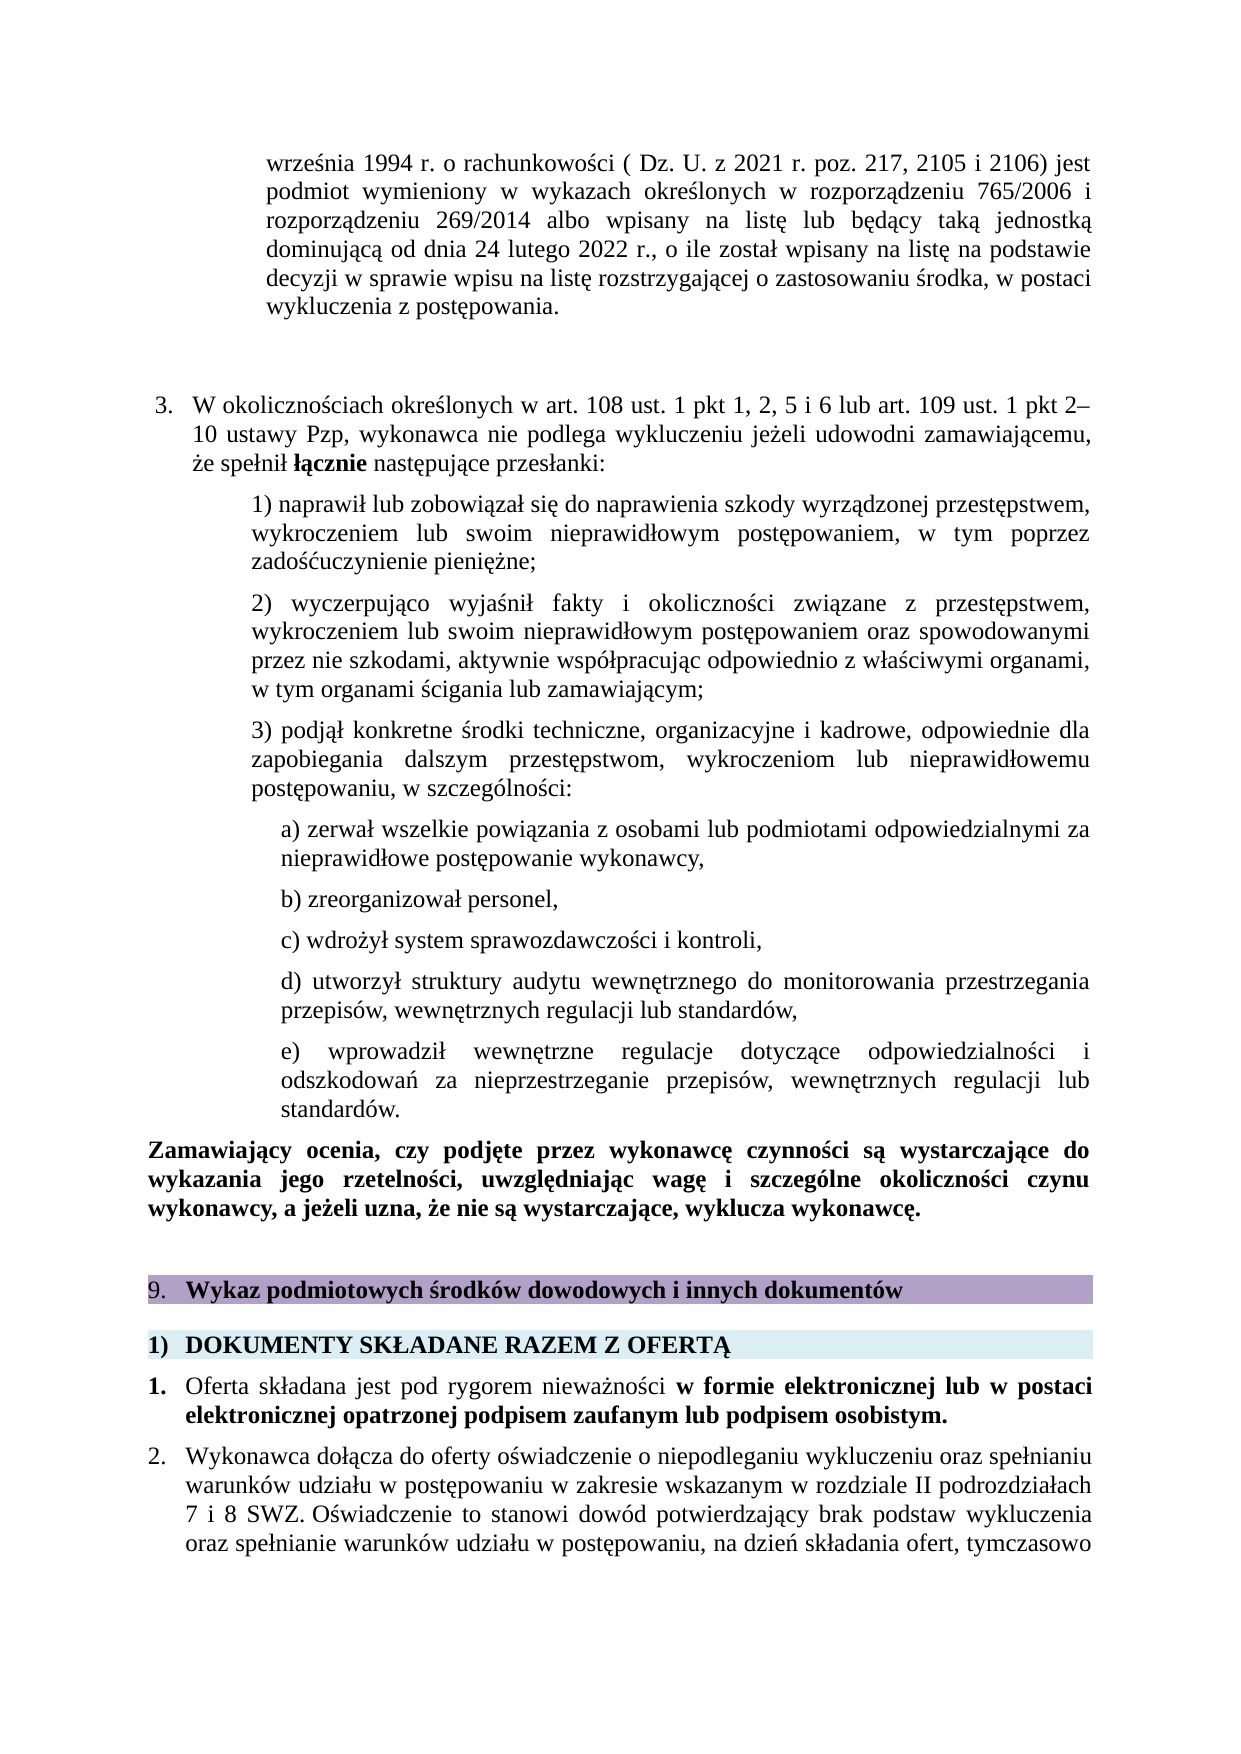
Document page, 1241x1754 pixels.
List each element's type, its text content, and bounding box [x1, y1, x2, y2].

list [148, 1441, 1093, 1556]
text 1) naprawił lub zobowiązał się do naprawienia szkody wyrządzonej przestępstwem, wykroczeniem lub swoim nieprawidłowym postępowaniem, w tym poprzez zadośćuczynienie pieniężne; [251, 489, 1091, 575]
list Oferta składana jest pod rygorem nieważności w formie elektronicznej lub w postaci elektronicznej opatrzonej podpisem zaufanym lub podpisem osobistym. [148, 1371, 1093, 1429]
text 2) wyczerpująco wyjaśnił fakty i okoliczności związane z przestępstwem, wykroczeniem lub swoim nieprawidłowym postępowaniem oraz spowodowanymi przez nie szkodami, aktywnie współpracując odpowiednio z właściwymi organami, w tym organami ścigania lub zamawiającym; [251, 588, 1091, 703]
list DOKUMENTY SKŁADANE RAZEM Z OFERTĄ [148, 1330, 1093, 1359]
list Wykaz podmiotowych środków dowodowych i innych dokumentów [148, 1275, 1093, 1304]
text 3) podjął konkretne środki techniczne, organizacyjne i kadrowe, odpowiednie dla zapobiegania dalszym przestępstwom, wykroczeniom lub nieprawidłowemu postępowaniu, w szczególności: [251, 715, 1091, 801]
text a) zerwał wszelkie powiązania z osobami lub podmiotami odpowiedzialnymi za nieprawidłowe postępowanie wykonawcy, [281, 814, 1091, 871]
text c) wdrożył system sprawozdawczości i kontroli, [281, 925, 1091, 954]
text d) utworzył struktury audytu wewnętrznego do monitorowania przestrzegania przepisów, wewnętrznych regulacji lub standardów, [281, 966, 1091, 1024]
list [228, 148, 1093, 320]
text e) wprowadził wewnętrzne regulacje dotyczące odpowiedzialności i odszkodowań za nieprzestrzeganie przepisów, wewnętrznych regulacji lub standardów. [281, 1036, 1091, 1123]
list W okolicznościach określonych w art. 108 ust. 1 pkt 1, 2, 5 i 6 lub art. 109 ust. 1 pkt 2–10 ustawy Pzp, wykonawca nie podlega wykluczeniu jeżeli udowodni zamawiającemu, że spełnił łącznie następujące przesłanki: [154, 390, 1093, 476]
text b) zreorganizował personel, [281, 884, 1091, 913]
text Zamawiający ocenia, czy podjęte przez wykonawcę czynności są wystarczające do wykazania jego rzetelności, uwzględniając wagę i szczególne okoliczności czynu wykonawcy, a jeżeli uzna, że nie są wystarczające, wyklucza wykonawcę. [148, 1135, 1091, 1221]
